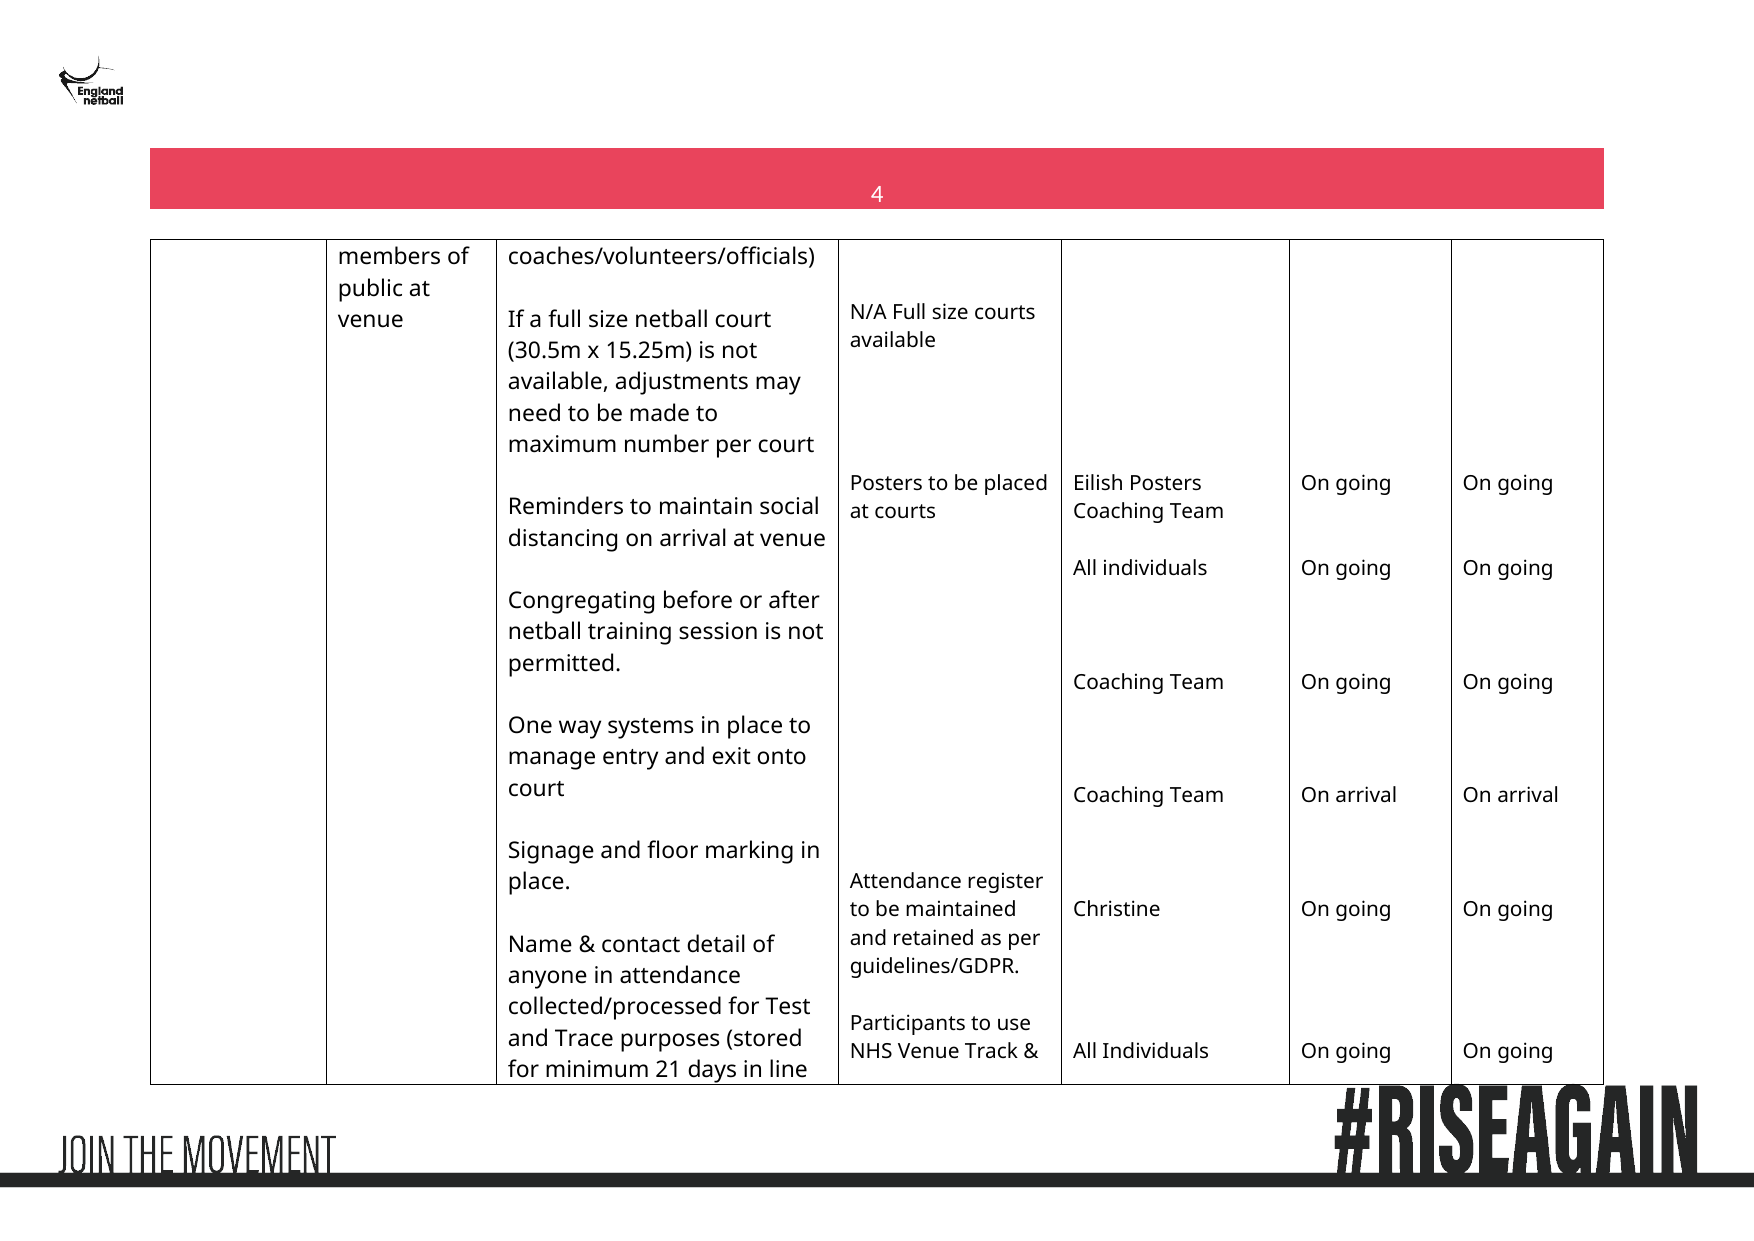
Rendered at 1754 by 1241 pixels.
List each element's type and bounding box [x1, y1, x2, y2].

table_cell [151, 240, 326, 1084]
table_cell [497, 240, 838, 1084]
table_cell [1062, 240, 1289, 1084]
table_cell [327, 240, 496, 1084]
table_cell [1290, 240, 1451, 1084]
table_cell [839, 240, 1061, 1084]
picture [0, 0, 1754, 1241]
table_cell [1452, 240, 1603, 1084]
